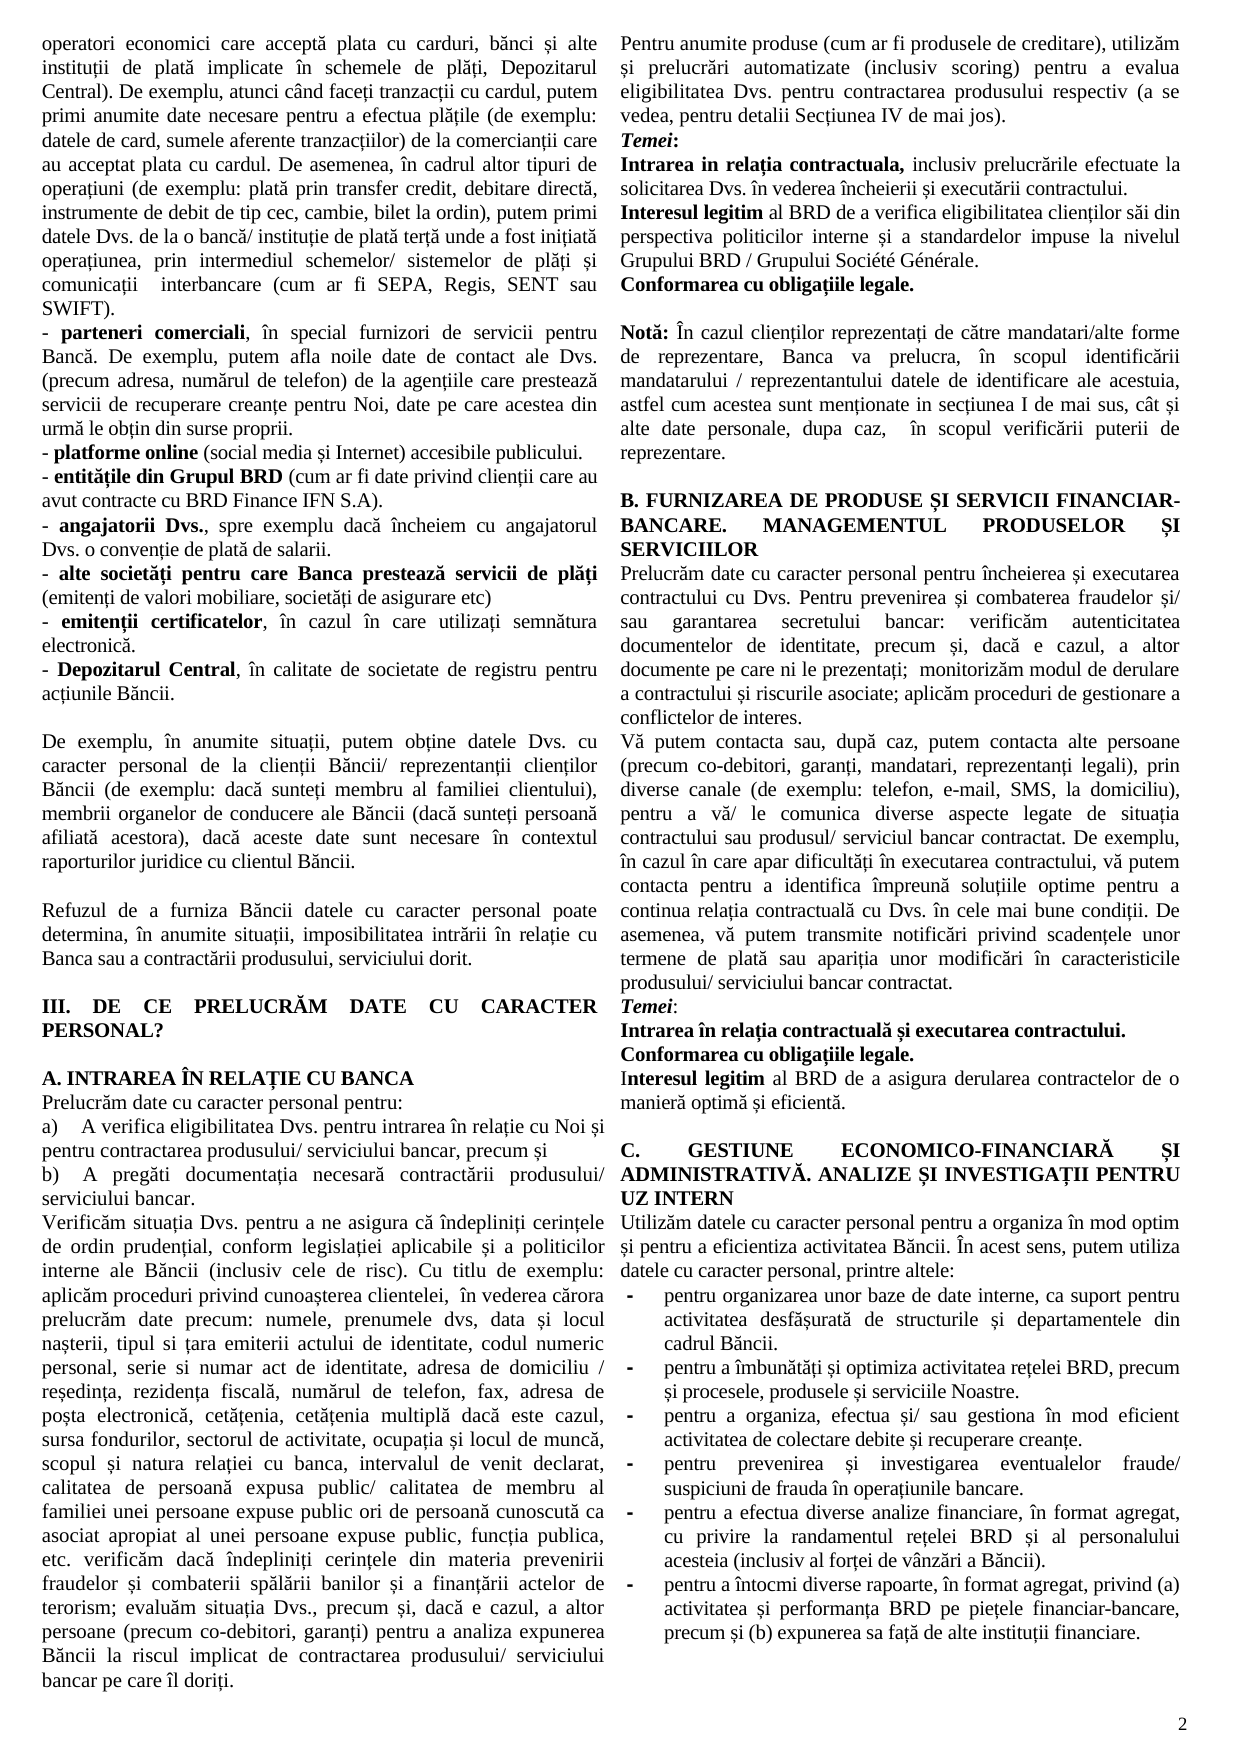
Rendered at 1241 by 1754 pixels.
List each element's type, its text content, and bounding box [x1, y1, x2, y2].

text Interesul legitim al BRD de a asigura derularea contractelor de o manieră optimă și eficientă. [620, 1066, 1180, 1114]
text - platforme online (social media și Internet) accesibile publicului. [42, 440, 598, 464]
text Refuzul de a furniza Băncii datele cu caracter personal poate determina, în anumite situații, imposibilitatea intrării în relație cu Banca sau a contractării produsului, serviciului dorit. [42, 897, 598, 970]
list Verificăm situația Dvs. pentru a ne asigura că îndepliniți cerințele de ordin prudențial, conform legislației aplicabile și a politicilor interne ale Băncii (inclusiv cele de risc). Cu titlu de exemplu: aplicăm proceduri privind cunoașterea clientelei, în vederea cărora prelucrăm date precum: numele, prenumele dvs, data și locul nașterii, tipul si țara emiterii actului de identitate, codul numeric personal, serie si numar act de identitate, adresa de domiciliu / reședința, rezidența fiscală, numărul de telefon, fax, adresa de poșta electronică, cetățenia, cetățenia multiplă dacă este cazul, sursa fondurilor, sectorul de activitate, ocupația și locul de muncă, scopul și natura relației cu banca, intervalul de venit declarat, calitatea de persoană expusa public/ calitatea de membru al familiei unei persoane expuse public ori de persoană cunoscută ca asociat apropiat al unei persoane expuse public, funcția publica, etc. verificăm dacă îndepliniți cerințele din materia prevenirii fraudelor și combaterii spălării banilor și a finanțării actelor de terorism; evaluăm situația Dvs., precum și, dacă e cazul, a altor persoane (precum co-debitori, garanți) pentru a analiza expunerea Băncii la riscul implicat de contractarea produsului/ serviciului bancar pe care îl doriți. [42, 1210, 605, 1692]
text Vă putem contacta sau, după caz, putem contacta alte persoane (precum co-debitori, garanți, mandatari, reprezentanți legali), prin diverse canale (de exemplu: telefon, e-mail, SMS, la domiciliu), pentru a vă/ le comunica diverse aspecte legate de situația contractului sau produsul/ serviciul bancar contractat. De exemplu, în cazul în care apar dificultăți în executarea contractului, vă putem contacta pentru a identifica împreună soluțiile optime pentru a continua relația contractuală cu Dvs. în cele mai bune condiții. De asemenea, vă putem transmite notificări privind scadențele unor termene de plată sau apariția unor modificări în caracteristicile produsului/ serviciului bancar contractat. [620, 729, 1180, 994]
text Notă: În cazul clienților reprezentați de către mandatari/alte forme de reprezentare, Banca va prelucra, în scopul identificării mandatarului / reprezentantului datele de identificare ale acestuia, astfel cum acestea sunt menționate in secțiunea I de mai sus, cât și alte date personale, dupa caz, în scopul verificării puterii de reprezentare. [620, 320, 1180, 464]
list pentru prevenirea și investigarea eventualelor fraude/ suspiciuni de frauda în operațiunile bancare. [626, 1451, 1180, 1499]
text - alte societăți pentru care Banca prestează servicii de plăți (emitenți de valori mobiliare, societăți de asigurare etc) [42, 561, 598, 609]
list pentru organizarea unor baze de date interne, ca suport pentru activitatea desfășurată de structurile și departamentele din cadrul Băncii. [626, 1282, 1180, 1355]
text Temei: [620, 994, 1180, 1018]
list pentru a întocmi diverse rapoarte, în format agregat, privind (a) activitatea și performanța BRD pe piețele financiar-bancare, precum și (b) expunerea sa față de alte instituții financiare. [626, 1572, 1180, 1644]
text B. FURNIZAREA DE PRODUSE ȘI SERVICII FINANCIAR-BANCARE. MANAGEMENTUL PRODUSELOR ȘI SERVICIILOR [620, 488, 1180, 561]
list A pregăti documentația necesară contractării produsului/ serviciului bancar. [42, 1162, 605, 1210]
list pentru a organiza, efectua și/ sau gestiona în mod eficient activitatea de colectare debite și recuperare creanțe. [626, 1403, 1180, 1451]
text C. GESTIUNE ECONOMICO-FINANCIARĂ ȘI ADMINISTRATIVĂ. ANALIZE ȘI INVESTIGAȚII PENTRU UZ INTERN [620, 1138, 1180, 1210]
text De exemplu, în anumite situații, putem obține datele Dvs. cu caracter personal de la clienții Băncii/ reprezentanții clienților Băncii (de exemplu: dacă sunteți membru al familiei clientului), membrii organelor de conducere ale Băncii (dacă sunteți persoană afiliată acestora), dacă aceste date sunt necesare în contextul raporturilor juridice cu clientul Băncii. [42, 729, 598, 873]
list pentru a efectua diverse analize financiare, în format agregat, cu privire la randamentul rețelei BRD și al personalului acesteia (inclusiv al forței de vânzări a Băncii). [626, 1499, 1180, 1572]
list pentru a îmbunătăți și optimiza activitatea rețelei BRD, precum și procesele, produsele și serviciile Noastre. [626, 1355, 1180, 1403]
text Conformarea cu obligațiile legale. [620, 272, 1180, 296]
text Pentru anumite produse (cum ar fi produsele de creditare), utilizăm și prelucrări automatizate (inclusiv scoring) pentru a evalua eligibilitatea Dvs. pentru contractarea produsului respectiv (a se vedea, pentru detalii Secțiunea IV de mai jos). [620, 31, 1180, 127]
text III. DE CE PRELUCRĂM DATE CU CARACTER PERSONAL? [42, 994, 598, 1042]
text Utilizăm datele cu caracter personal pentru a organiza în mod optim și pentru a eficientiza activitatea Băncii. În acest sens, putem utiliza datele cu caracter personal, printre altele: [620, 1210, 1180, 1282]
text Intrarea in relația contractuala, inclusiv prelucrările efectuate la solicitarea Dvs. în vederea încheierii și executării contractului. [620, 152, 1180, 200]
text A. INTRAREA ÎN RELAȚIE CU BANCA [42, 1066, 598, 1090]
text Prelucrăm date cu caracter personal pentru încheierea și executarea contractului cu Dvs. Pentru prevenirea și combaterea fraudelor și/ sau garantarea secretului bancar: verificăm autenticitatea documentelor de identitate, precum și, dacă e cazul, a altor documente pe care ni le prezentați; monitorizăm modul de derulare a contractului și riscurile asociate; aplicăm proceduri de gestionare a conflictelor de interes. [620, 561, 1180, 729]
text - entitățile din Grupul BRD (cum ar fi date privind clienții care au avut contracte cu BRD Finance IFN S.A). [42, 464, 598, 512]
text - angajatorii Dvs., spre exemplu dacă încheiem cu angajatorul Dvs. o convenție de plată de salarii. [42, 512, 598, 561]
text - emitenții certificatelor, în cazul în care utilizați semnătura electronică. [42, 609, 598, 657]
list A verifica eligibilitatea Dvs. pentru intrarea în relație cu Noi și pentru contractarea produsului/ serviciului bancar, precum și [42, 1114, 605, 1162]
list Prelucrăm date cu caracter personal pentru: [42, 1090, 605, 1114]
text - Depozitarul Central, în calitate de societate de registru pentru acțiunile Băncii. [42, 657, 598, 705]
text Temei: [620, 127, 1180, 152]
text Interesul legitim al BRD de a verifica eligibilitatea clienților săi din perspectiva politicilor interne și a standardelor impuse la nivelul Grupului BRD / Grupului Société Générale. [620, 200, 1180, 272]
text Intrarea în relația contractuală și executarea contractului. [620, 1018, 1180, 1042]
text - parteneri comerciali, în special furnizori de servicii pentru Bancă. De exemplu, putem afla noile date de contact ale Dvs. (precum adresa, numărul de telefon) de la agențiile care prestează servicii de recuperare creanțe pentru Noi, date pe care acestea din urmă le obțin din surse proprii. [42, 320, 598, 440]
text Conformarea cu obligațiile legale. [620, 1042, 1180, 1066]
